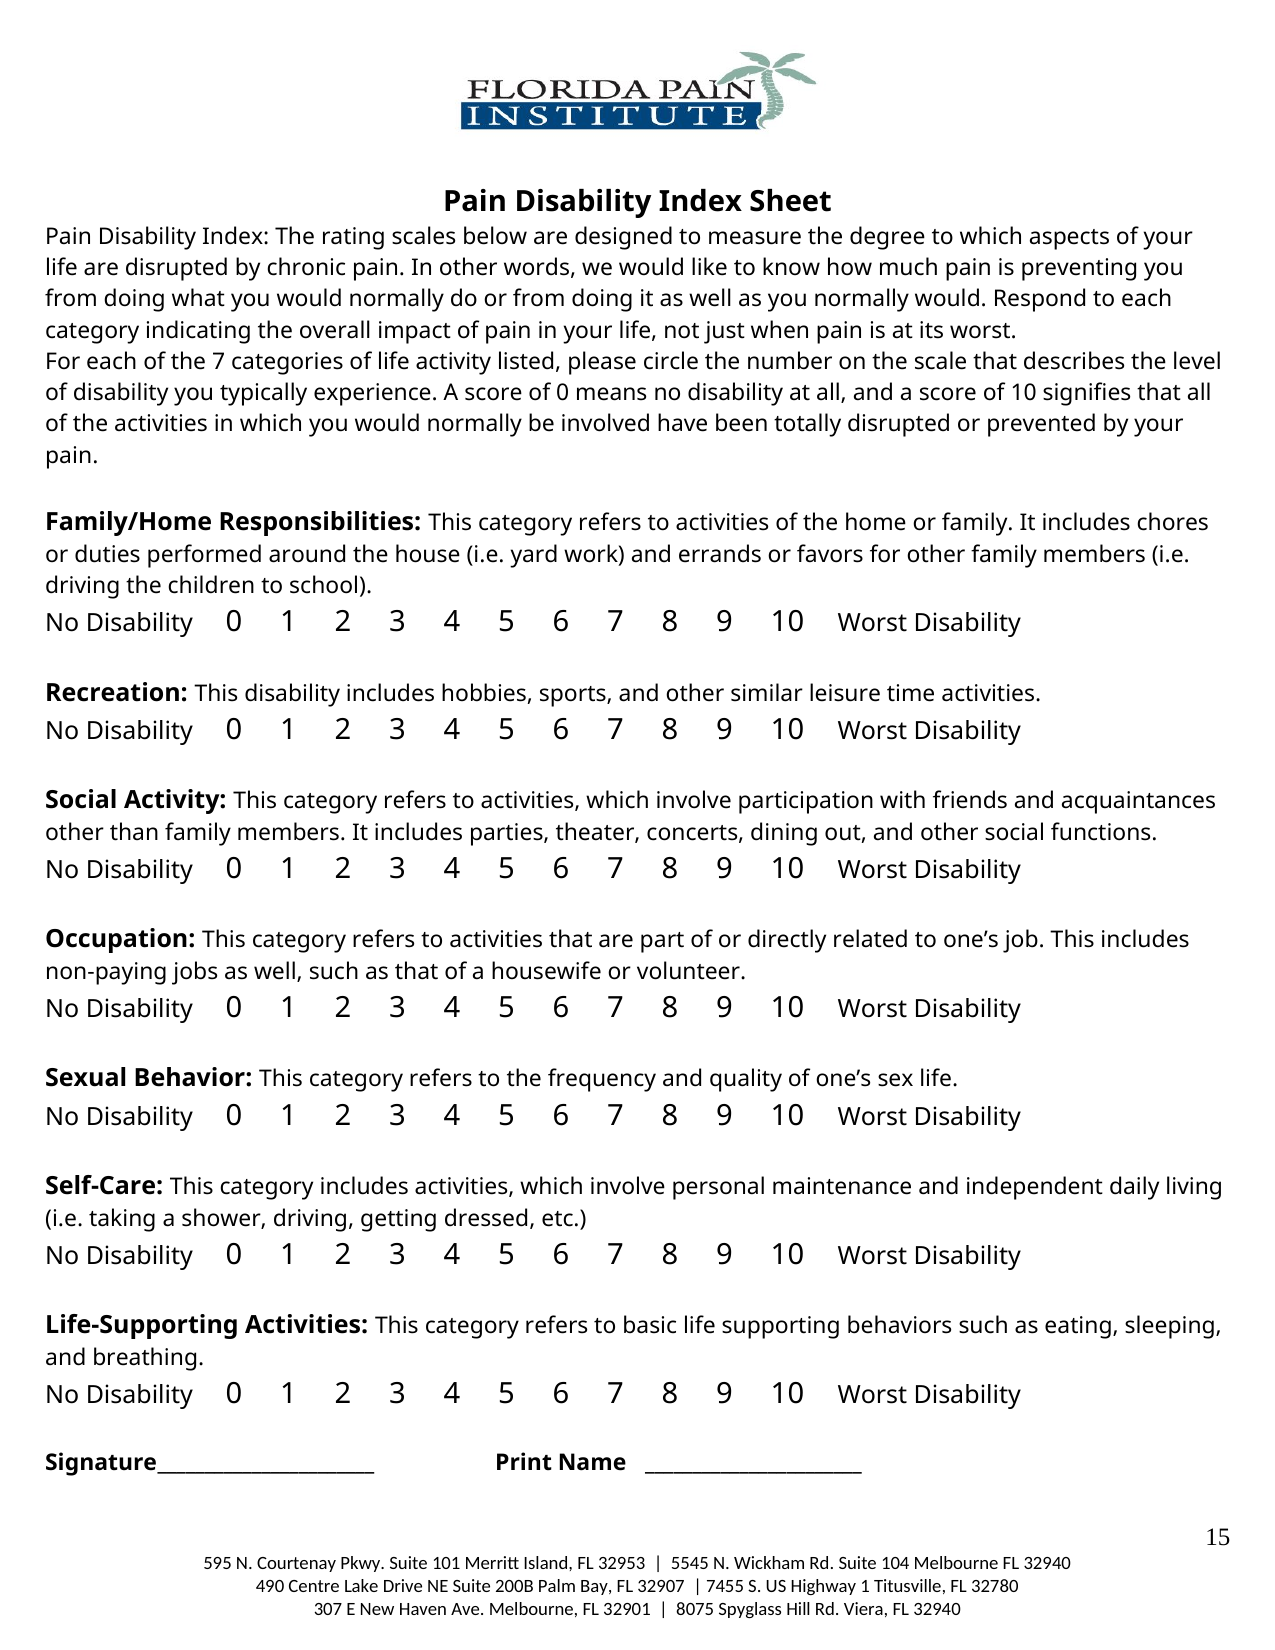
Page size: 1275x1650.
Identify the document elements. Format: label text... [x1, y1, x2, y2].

text Sexual Behavior: This category refers to the frequency and quality of one’s sex life. [45, 1060, 1230, 1094]
text No Disability 0 1 2 3 4 5 6 7 8 9 10 Worst Disability [45, 847, 1230, 887]
text No Disability 0 1 2 3 4 5 6 7 8 9 10 Worst Disability [45, 1372, 1230, 1412]
text For each of the 7 categories of life activity listed, please circle the number on the scale that describes the level of disability you typically experience. A score of 0 means no disability at all, and a score of 10 signifies that all of the activities in which you would normally be involved have been totally disrupted or prevented by your pain. [45, 345, 1230, 470]
text Recreation: This disability includes hobbies, sports, and other similar leisure time activities. [45, 674, 1230, 708]
picture [426, 45, 849, 147]
text Pain Disability Index Sheet [45, 180, 1230, 220]
text Self-Care: This category includes activities, which involve personal maintenance and independent daily living (i.e. taking a shower, driving, getting dressed, etc.) [45, 1168, 1230, 1233]
text No Disability 0 1 2 3 4 5 6 7 8 9 10 Worst Disability [45, 708, 1230, 748]
text No Disability 0 1 2 3 4 5 6 7 8 9 10 Worst Disability [45, 600, 1230, 640]
text Social Activity: This category refers to activities, which involve participation with friends and acquaintances other than family members. It includes parties, theater, concerts, dining out, and other social functions. [45, 782, 1230, 847]
text No Disability 0 1 2 3 4 5 6 7 8 9 10 Worst Disability [45, 986, 1230, 1026]
text Occupation: This category refers to activities that are part of or directly related to one’s job. This includes non-paying jobs as well, such as that of a housewife or volunteer. [45, 921, 1230, 986]
text No Disability 0 1 2 3 4 5 6 7 8 9 10 Worst Disability [45, 1233, 1230, 1273]
text No Disability 0 1 2 3 4 5 6 7 8 9 10 Worst Disability [45, 1094, 1230, 1134]
text Family/Home Responsibilities: This category refers to activities of the home or family. It includes chores or duties performed around the house (i.e. yard work) and errands or favors for other family members (i.e. driving the children to school). [45, 504, 1230, 600]
text Pain Disability Index: The rating scales below are designed to measure the degree to which aspects of your life are disrupted by chronic pain. In other words, we would like to know how much pain is preventing you from doing what you would normally do or from doing it as well as you normally would. Respond to each category indicating the overall impact of pain in your life, not just when pain is at its worst. [45, 220, 1230, 345]
text Life-Supporting Activities: This category refers to basic life supporting behaviors such as eating, sleeping, and breathing. [45, 1307, 1230, 1372]
text Signature _______________________ Print Name _______________________ [45, 1446, 1230, 1477]
